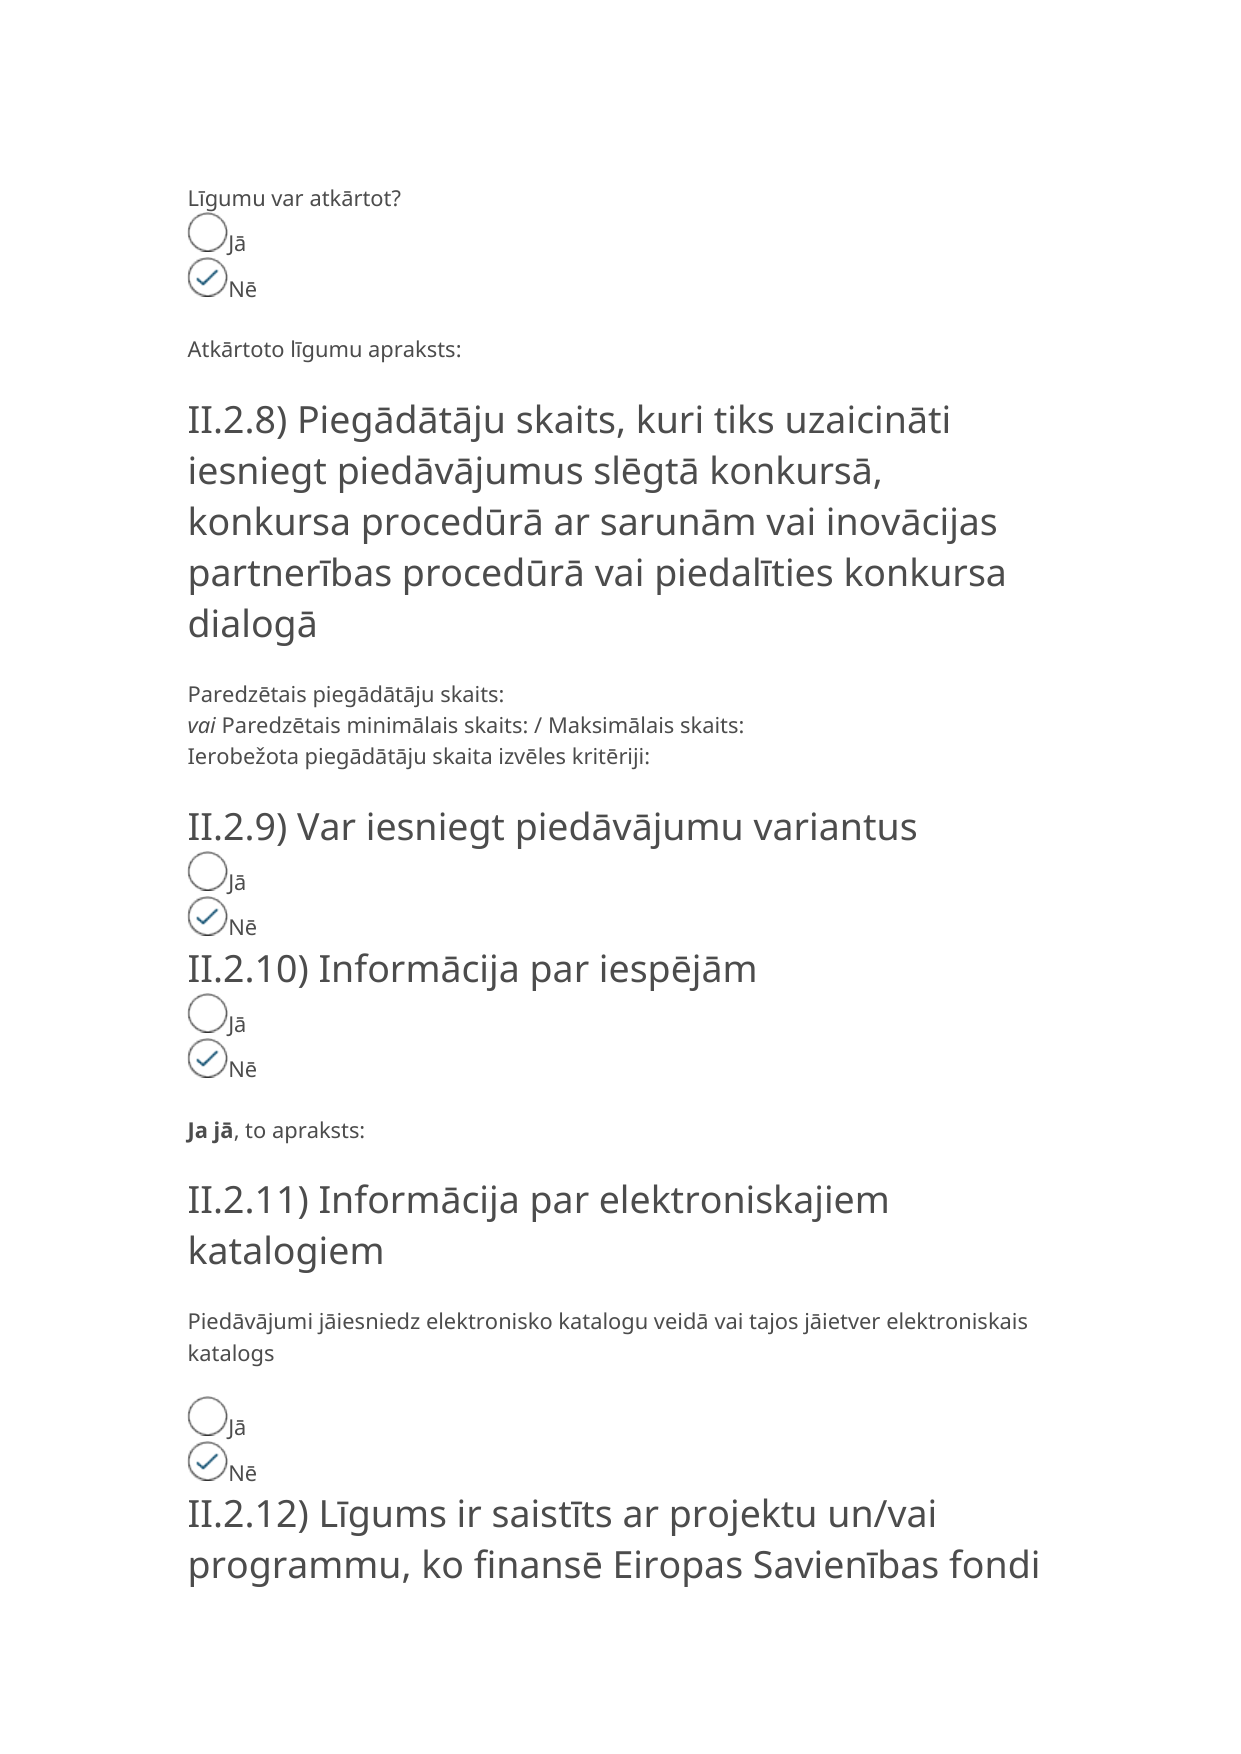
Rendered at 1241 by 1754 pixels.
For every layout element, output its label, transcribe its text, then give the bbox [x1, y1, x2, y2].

text Ja jā, to apraksts: [187, 1113, 1053, 1144]
picture [187, 851, 229, 891]
text Atkārtoto līgumu apraksts: [187, 332, 1053, 364]
text II.2.12) Līgums ir saistīts ar projektu un/vai programmu, ko finansē Eiropas Savienības fondi [187, 1487, 1053, 1589]
text Jā [187, 1396, 1053, 1442]
text Nē [187, 1442, 1053, 1487]
text II.2.9) Var iesniegt piedāvājumu variantus [187, 800, 1053, 851]
text Jā [187, 851, 1053, 897]
picture [187, 1396, 229, 1436]
text Jā [187, 212, 1053, 258]
text Nē [187, 258, 1053, 303]
text Nē [187, 897, 1053, 942]
text II.2.11) Informācija par elektroniskajiem katalogiem [187, 1173, 1053, 1276]
text II.2.8) Piegādātāju skaits, kuri tiks uzaicināti iesniegt piedāvājumus slēgtā konkursā, konkursa procedūrā ar sarunām vai inovācijas partnerības procedūrā vai piedalīties konkursa dialogā [187, 393, 1053, 648]
text Paredzētais piegādātāju skaits: vai Paredzētais minimālais skaits: / Maksimālais skaits: Ierobežota piegādātāju skaita izvēles kritēriji: [187, 677, 1053, 771]
text Līgumu var atkārtot? [187, 150, 1053, 212]
text Piedāvājumi jāiesniedz elektronisko katalogu veidā vai tajos jāietver elektroniskais katalogs [187, 1305, 1053, 1367]
picture [187, 896, 229, 936]
text Jā [187, 993, 1053, 1038]
picture [187, 212, 229, 252]
picture [187, 993, 229, 1033]
picture [187, 1038, 229, 1078]
text Nē [187, 1038, 1053, 1084]
text II.2.10) Informācija par iespējām [187, 942, 1053, 993]
picture [187, 257, 229, 297]
picture [187, 1441, 229, 1481]
